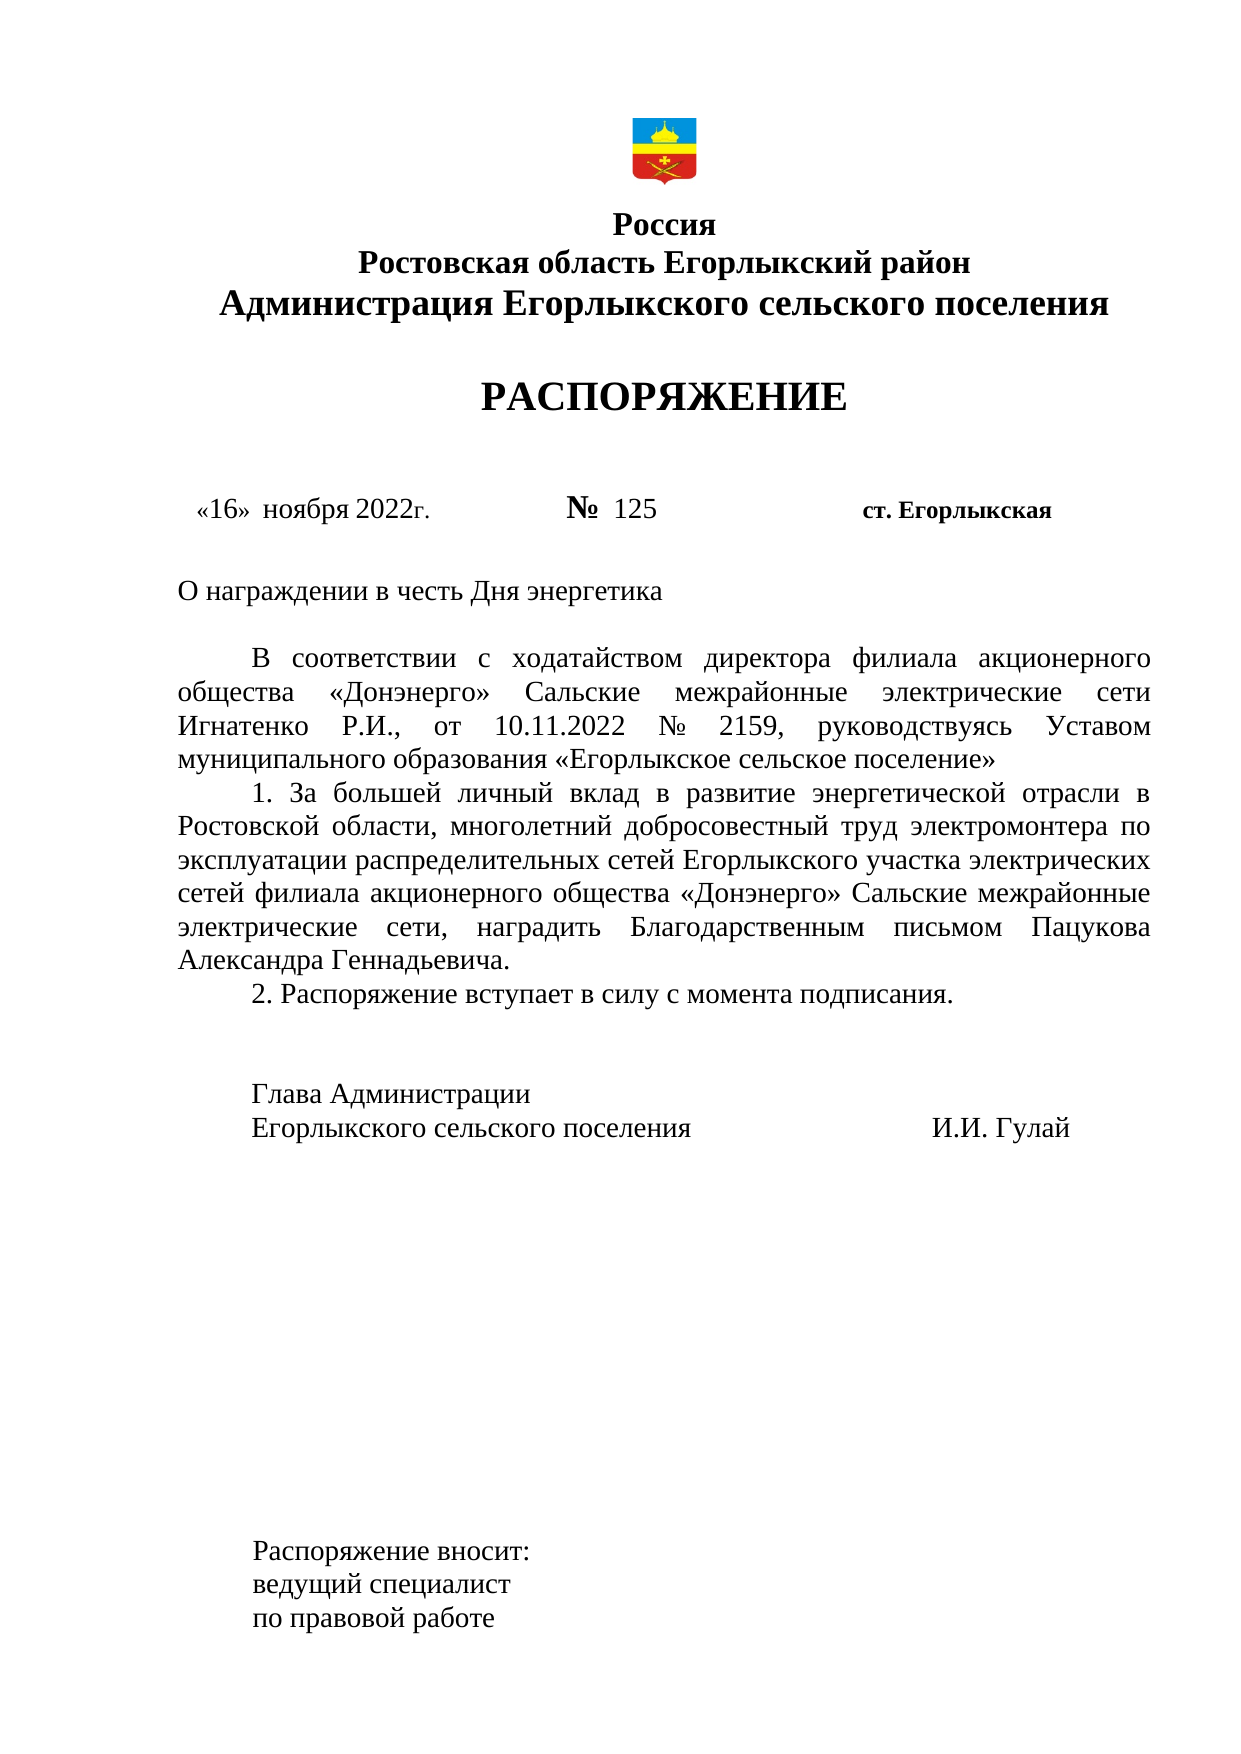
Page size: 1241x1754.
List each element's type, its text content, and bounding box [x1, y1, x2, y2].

text Ростовская область Егорлыкский район [177, 242, 1152, 281]
text В соответствии с ходатайством директора филиала акционерного общества «Донэнерго» Сальские межрайонные электрические сети Игнатенко Р.И., от 10.11.2022 № 2159, руководствуясь Уставом муниципального образования «Егорлыкское сельское поселение» [177, 641, 1152, 775]
text ведущий специалист [177, 1566, 1152, 1600]
picture [632, 122, 697, 185]
text 2. Распоряжение вступает в силу с момента подписания. [177, 976, 1152, 1009]
text по правовой работе [177, 1600, 1152, 1633]
text Россия [177, 204, 1152, 242]
text РАСПОРЯЖЕНИЕ [177, 371, 1152, 419]
text Распоряжение вносит: [177, 1533, 1152, 1566]
text Егорлыкского сельского поселения И.И. Гулай [177, 1110, 1152, 1144]
text 1. За большей личный вклад в развитие энергетической отрасли в Ростовской области, многолетний добросовестный труд электромонтера по эксплуатации распределительных сетей Егорлыкского участка электрических сетей филиала акционерного общества «Донэнерго» Сальские межрайонные электрические сети, наградить Благодарственным письмом Пацукова Александра Геннадьевича. [177, 775, 1152, 976]
text «16» ноября 2022г. № 125 ст. Егорлыкская [177, 487, 1152, 526]
text О награждении в честь Дня энергетика [177, 573, 1152, 607]
text Администрация Егорлыкского сельского поселения [177, 281, 1152, 324]
text Глава Администрации [177, 1077, 1152, 1110]
